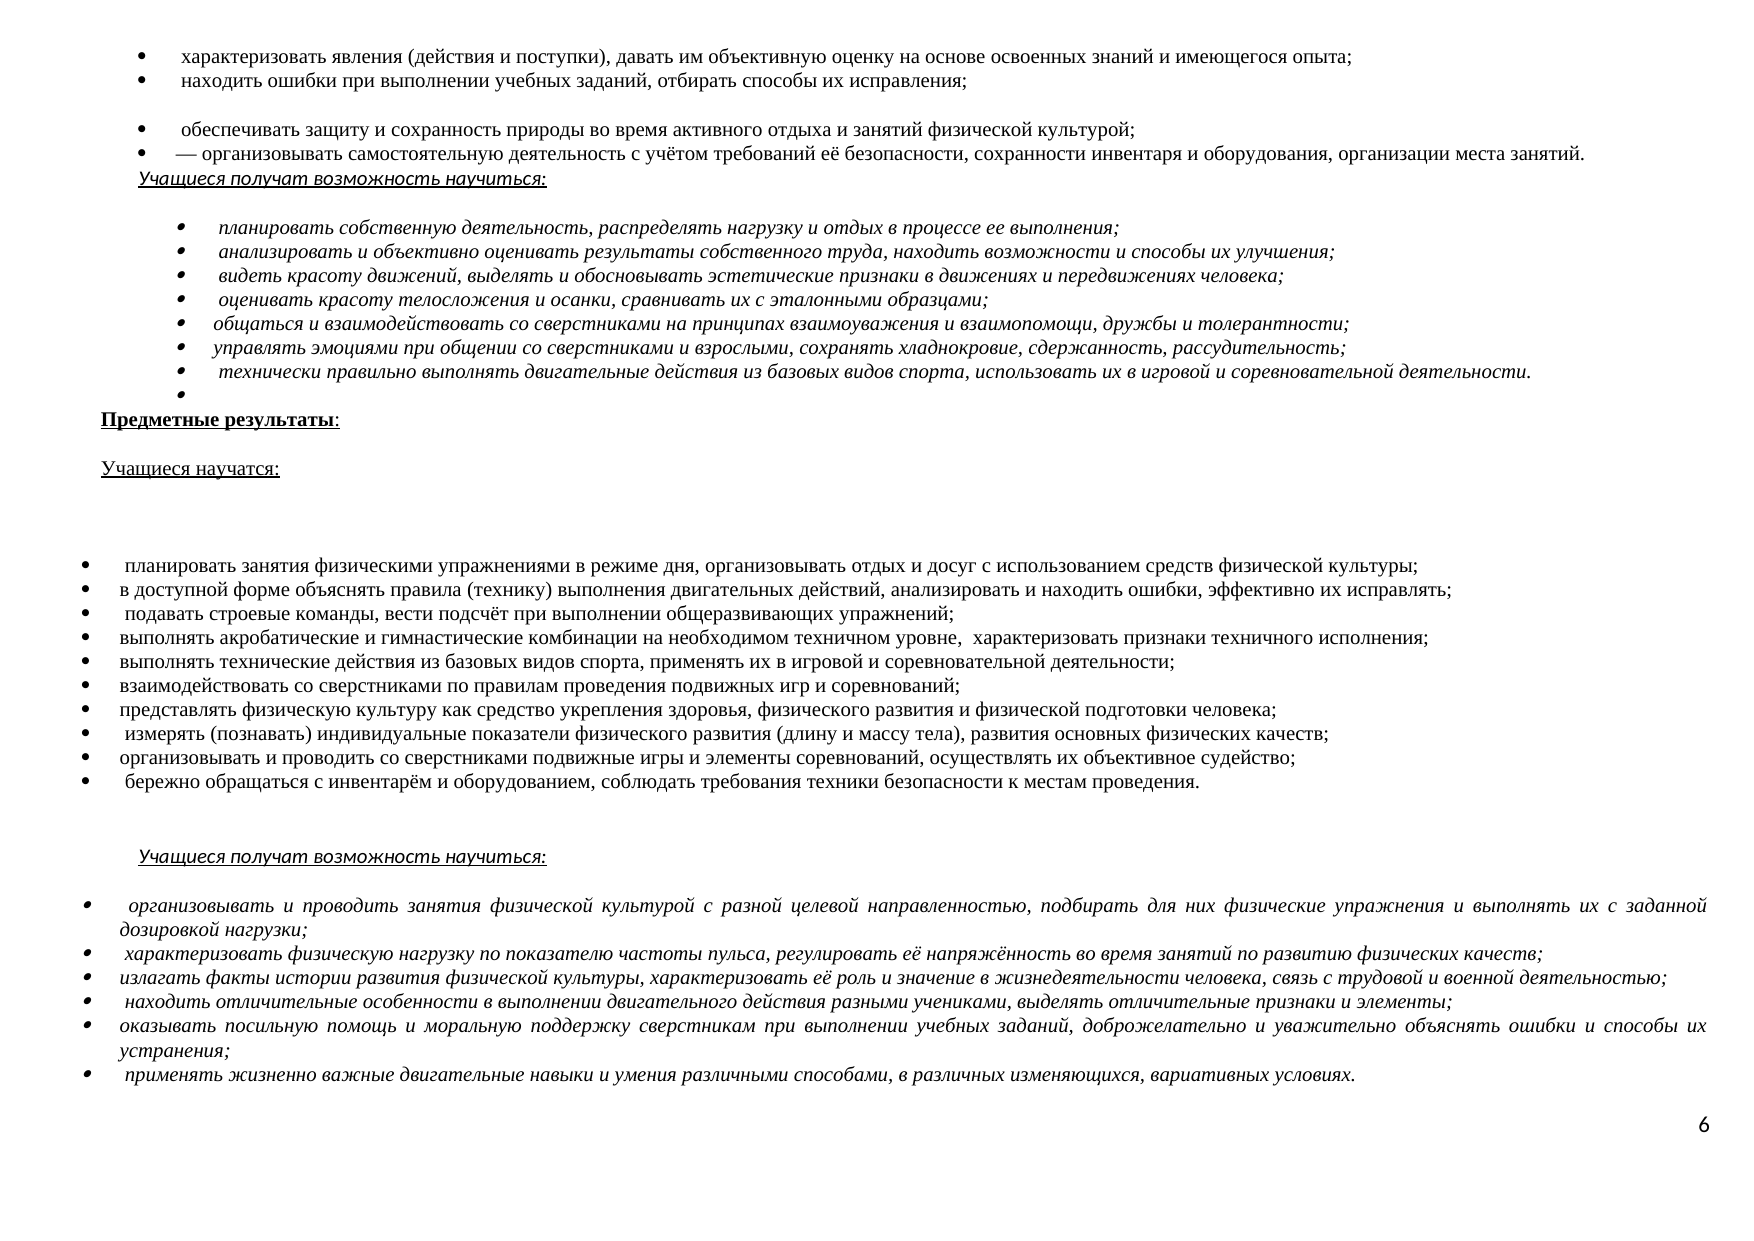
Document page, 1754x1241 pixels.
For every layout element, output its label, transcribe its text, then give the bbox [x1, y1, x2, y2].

list оказывать посильную помощь и моральную поддержку сверстникам при выполнении учебных заданий, доброжелательно и уважительно объяснять ошибки и способы их устранения; [82, 1013, 1709, 1062]
list организовывать и проводить занятия физической культурой с разной целевой направленностью, подбирать для них физические упражнения и выполнять их с заданной дозировкой нагрузки; [82, 893, 1709, 941]
list характеризовать физическую нагрузку по показателю частоты пульса, регулировать её напряжённость во время занятий по развитию физических качеств; [82, 941, 1709, 965]
list выполнять технические действия из базовых видов спорта, применять их в игровой и соревновательной деятельности; [82, 649, 1709, 673]
list анализировать и объективно оценивать результаты собственного труда, находить возможности и способы их улучшения; [176, 239, 1709, 263]
list применять жизненно важные двигательные навыки и умения различными способами, в различных изменяющихся, вариативных условиях. [82, 1062, 1709, 1086]
text Предметные результаты: [44, 407, 1709, 431]
list представлять физическую культуру как средство укрепления здоровья, физического развития и физической подготовки человека; [82, 697, 1709, 721]
list находить ошибки при выполнении учебных заданий, отбирать способы их исправления; [138, 68, 1709, 92]
list технически правильно выполнять двигательные действия из базовых видов спорта, использовать их в игровой и соревновательной деятельности. [176, 359, 1709, 383]
text Учащиеся получат возможность научиться: [138, 843, 1709, 868]
list управлять эмоциями при общении со сверстниками и взрослыми, сохранять хладнокровие, сдержанность, рассудительность; [176, 335, 1709, 359]
list подавать строевые команды, вести подсчёт при выполнении общеразвивающих упражнений; [82, 601, 1709, 625]
list планировать собственную деятельность, распределять нагрузку и отдых в процессе ее выполнения; [176, 215, 1709, 239]
list видеть красоту движений, выделять и обосновывать эстетические признаки в движениях и передвижениях человека; [176, 263, 1709, 287]
list обеспечивать защиту и сохранность природы во время активного отдыха и занятий физической культурой; [138, 117, 1709, 141]
list бережно обращаться с инвентарём и оборудованием, соблюдать требования техники безопасности к местам проведения. [82, 769, 1709, 793]
list находить отличительные особенности в выполнении двигательного действия разными учениками, выделять отличительные признаки и элементы; [82, 989, 1709, 1013]
list планировать занятия физическими упражнениями в режиме дня, организовывать отдых и досуг с использованием средств физической культуры; [82, 552, 1709, 577]
list характеризовать явления (действия и поступки), давать им объективную оценку на основе освоенных знаний и имеющегося опыта; [138, 44, 1709, 68]
list выполнять акробатические и гимнастические комбинации на необходимом техничном уровне, характеризовать признаки техничного исполнения; [82, 625, 1709, 649]
list общаться и взаимодействовать со сверстниками на принципах взаимоуважения и взаимопомощи, дружбы и толерантности; [176, 311, 1709, 335]
list оценивать красоту телосложения и осанки, сравнивать их с эталонными образцами; [176, 287, 1709, 311]
text Учащиеся получат возможность научиться: [138, 165, 1709, 190]
list излагать факты истории развития физической культуры, характеризовать её роль и значение в жизнедеятельности человека, связь с трудовой и военной деятельностью; [82, 965, 1709, 989]
list организовывать и проводить со сверстниками подвижные игры и элементы соревнований, осуществлять их объективное судейство; [82, 745, 1709, 769]
list — организовывать самостоятельную деятельность с учётом требований её безопасности, сохранности инвентаря и оборудования, организации места занятий. [138, 141, 1709, 165]
text Учащиеся научатся: [44, 456, 1709, 480]
list в доступной форме объяснять правила (технику) выполнения двигательных действий, анализировать и находить ошибки, эффективно их исправлять; [82, 577, 1709, 601]
list взаимодействовать со сверстниками по правилам проведения подвижных игр и соревнований; [82, 673, 1709, 697]
list измерять (познавать) индивидуальные показатели физического развития (длину и массу тела), развития основных физических качеств; [82, 721, 1709, 745]
